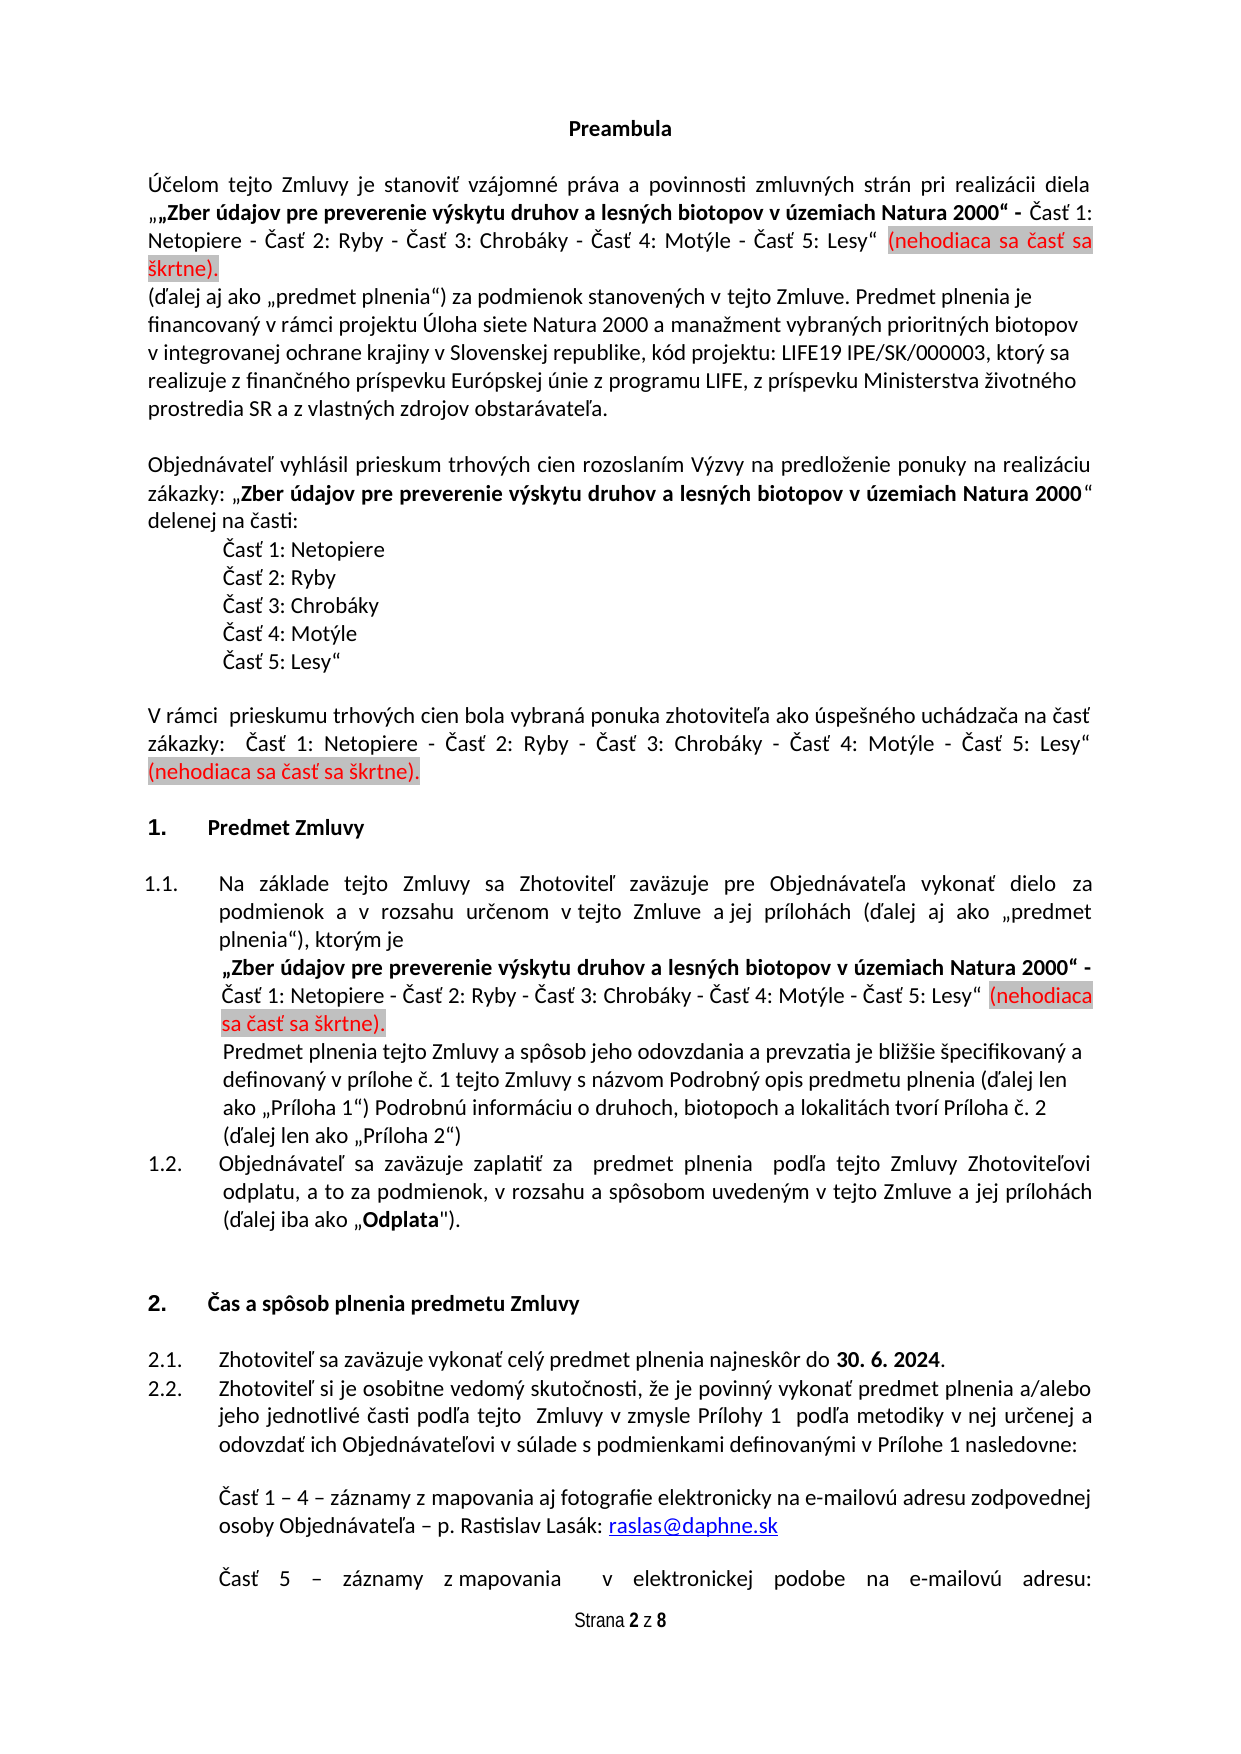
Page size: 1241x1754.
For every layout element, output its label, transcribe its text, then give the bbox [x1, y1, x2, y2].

list Zhotoviteľ sa zaväzuje vykonať celý predmet plnenia najneskôr do 30. 6. 2024. [148, 1346, 1093, 1374]
list Na základe tejto Zmluvy sa Zhotoviteľ zaväzuje pre Objednávateľa vykonať dielo za podmienok a v rozsahu určenom v tejto Zmluve a jej prílohách (ďalej aj ako „predmet plnenia“), ktorým je [143, 869, 1093, 953]
text V rámci prieskumu trhových cien bola vybraná ponuka zhotoviteľa ako úspešného uchádzača na časť zákazky: Časť 1: Netopiere - Časť 2: Ryby - Časť 3: Chrobáky - Časť 4: Motýle - Časť 5: Lesy“ (nehodiaca sa časť sa škrtne). [148, 701, 1093, 785]
text Časť 1: Netopiere [223, 535, 1093, 563]
text Objednávateľ vyhlásil prieskum trhových cien rozoslaním Výzvy na predloženie ponuky na realizáciu zákazky: „Zber údajov pre preverenie výskytu druhov a lesných biotopov v územiach Natura 2000“ delenej na časti: [148, 451, 1093, 535]
text Predmet plnenia tejto Zmluvy a spôsob jeho odovzdania a prevzatia je bližšie špecifikovaný a definovaný v prílohe č. 1 tejto Zmluvy s názvom Podrobný opis predmetu plnenia (ďalej len ako „Príloha 1“) Podrobnú informáciu o druhoch, biotopoch a lokalitách tvorí Príloha č. 2 (ďalej len ako „Príloha 2“) [223, 1037, 1093, 1149]
text „Zber údajov pre preverenie výskytu druhov a lesných biotopov v územiach Natura 2000“ - Časť 1: Netopiere - Časť 2: Ryby - Časť 3: Chrobáky - Časť 4: Motýle - Časť 5: Lesy“ (nehodiaca sa časť sa škrtne). [185, 953, 1093, 1037]
text Časť 1 – 4 – záznamy z mapovania aj fotografie elektronicky na e-mailovú adresu zodpovednej osoby Objednávateľa – p. Rastislav Lasák: raslas@daphne.sk [218, 1483, 1093, 1539]
text Časť 4: Motýle [223, 619, 1093, 647]
text (ďalej aj ako „predmet plnenia“) za podmienok stanovených v tejto Zmluve. Predmet plnenia je financovaný v rámci projektu Úloha siete Natura 2000 a manažment vybraných prioritných biotopov v integrovanej ochrane krajiny v Slovenskej republike, kód projektu: LIFE19 IPE/SK/000003, ktorý sa realizuje z finančného príspevku Európskej únie z programu LIFE, z príspevku Ministerstva životného prostredia SR a z vlastných zdrojov obstarávateľa. [148, 282, 1093, 423]
text Preambula [148, 114, 1093, 142]
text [218, 1564, 1093, 1592]
text Časť 5: Lesy“ [223, 647, 1093, 675]
text Časť 3: Chrobáky [223, 591, 1093, 619]
list Objednávateľ sa zaväzuje zaplatiť za predmet plnenia podľa tejto Zmluvy Zhotoviteľovi odplatu, a to za podmienok, v rozsahu a spôsobom uvedeným v tejto Zmluve a jej prílohách (ďalej iba ako „Odplata"). [148, 1149, 1093, 1233]
subtitle Predmet Zmluvy [148, 813, 1093, 841]
subtitle Čas a spôsob plnenia predmetu Zmluvy [148, 1289, 1093, 1318]
text Účelom tejto Zmluvy je stanoviť vzájomné práva a povinnosti zmluvných strán pri realizácii diela „„Zber údajov pre preverenie výskytu druhov a lesných biotopov v územiach Natura 2000“ - Časť 1: Netopiere - Časť 2: Ryby - Časť 3: Chrobáky - Časť 4: Motýle - Časť 5: Lesy“ (nehodiaca sa časť sa škrtne). [148, 170, 1093, 282]
text Časť 2: Ryby [223, 563, 1093, 591]
list Zhotoviteľ si je osobitne vedomý skutočnosti, že je povinný vykonať predmet plnenia a/alebo jeho jednotlivé časti podľa tejto Zmluvy v zmysle Prílohy 1 podľa metodiky v nej určenej a odovzdať ich Objednávateľovi v súlade s podmienkami definovanými v Prílohe 1 nasledovne: [148, 1374, 1093, 1458]
